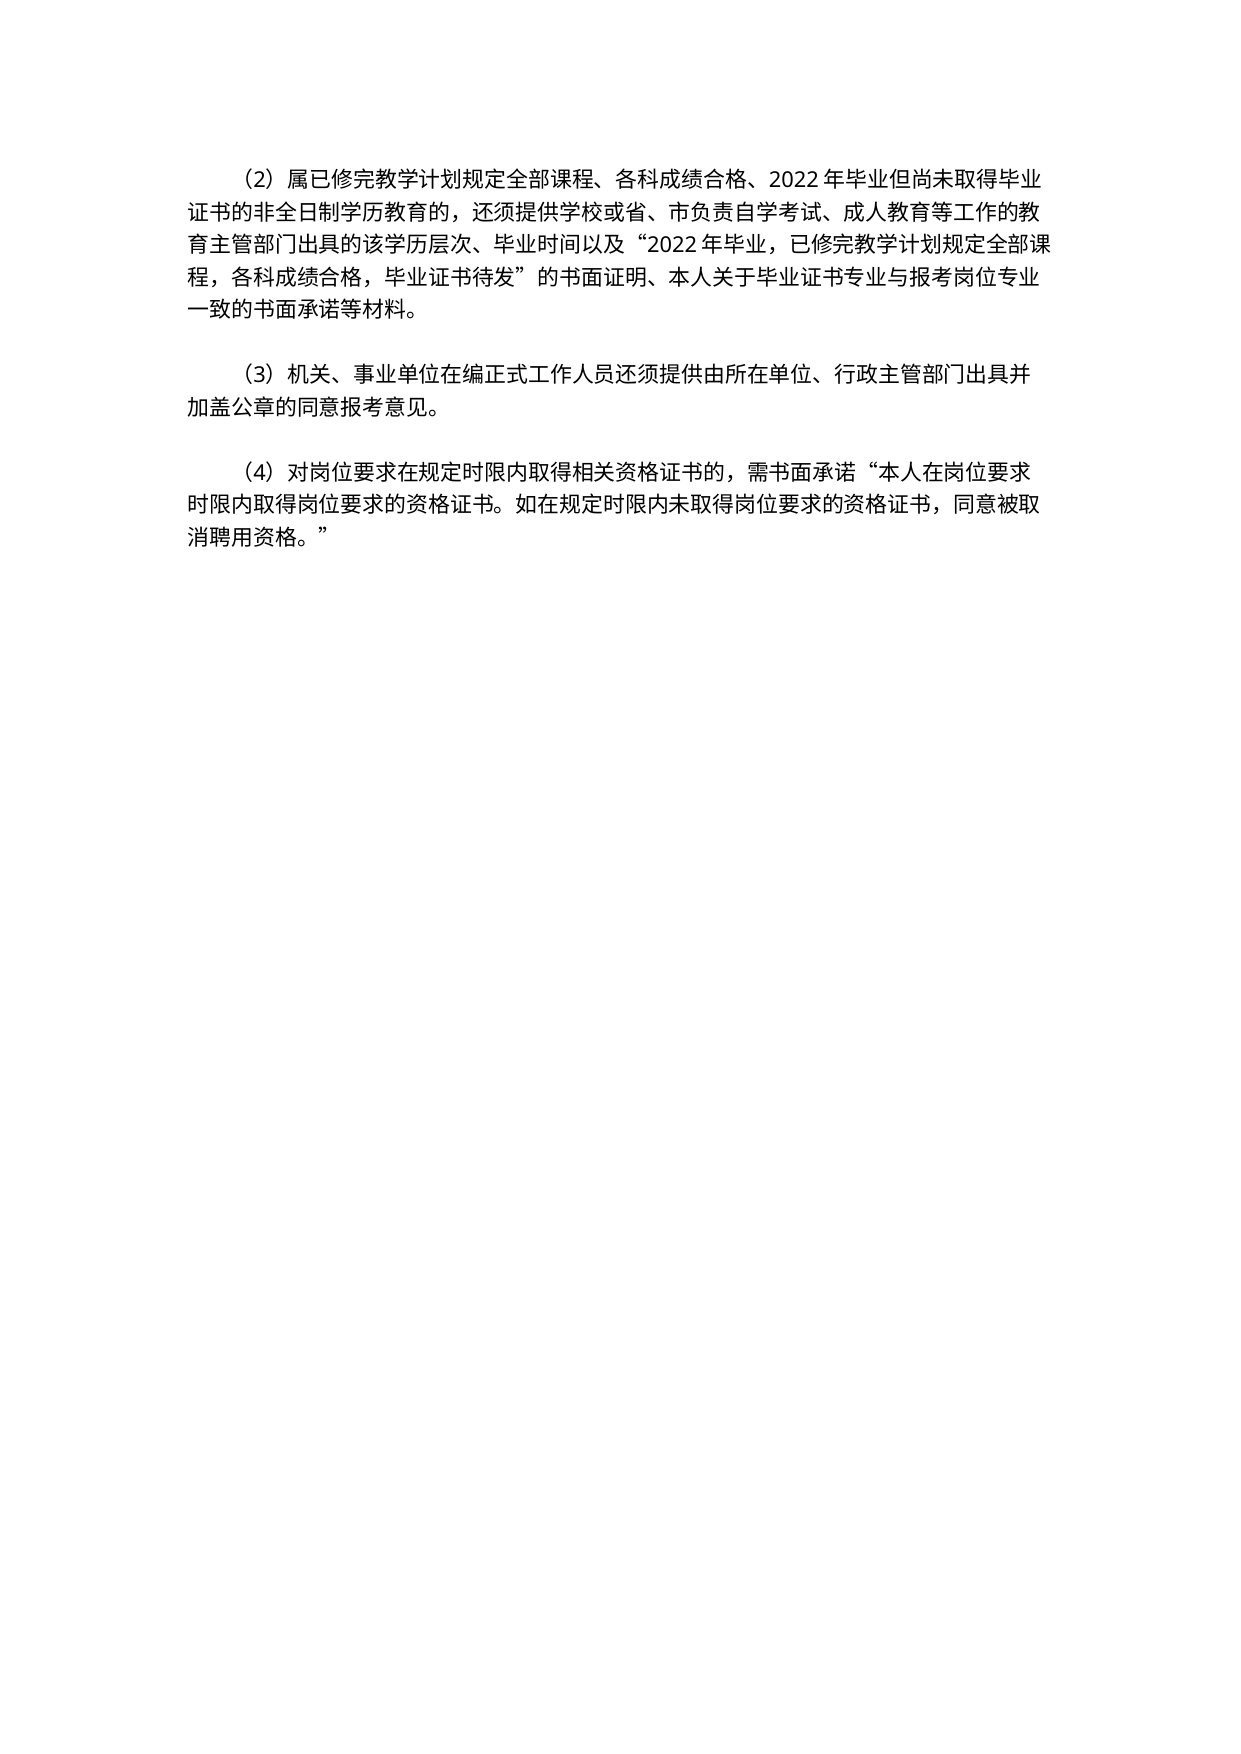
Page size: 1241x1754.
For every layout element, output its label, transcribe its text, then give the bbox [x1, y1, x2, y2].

text （3）机关、事业单位在编正式工作人员还须提供由所在单位、行政主管部门出具并加盖公章的同意报考意见。 [187, 357, 1053, 422]
text （2）属已修完教学计划规定全部课程、各科成绩合格、2022年毕业但尚未取得毕业证书的非全日制学历教育的，还须提供学校或省、市负责自学考试、成人教育等工作的教育主管部门出具的该学历层次、毕业时间以及“2022年毕业，已修完教学计划规定全部课程，各科成绩合格，毕业证书待发”的书面证明、本人关于毕业证书专业与报考岗位专业一致的书面承诺等材料。 [187, 162, 1053, 324]
text （4）对岗位要求在规定时限内取得相关资格证书的，需书面承诺“本人在岗位要求时限内取得岗位要求的资格证书。如在规定时限内未取得岗位要求的资格证书，同意被取消聘用资格。” [187, 454, 1053, 552]
